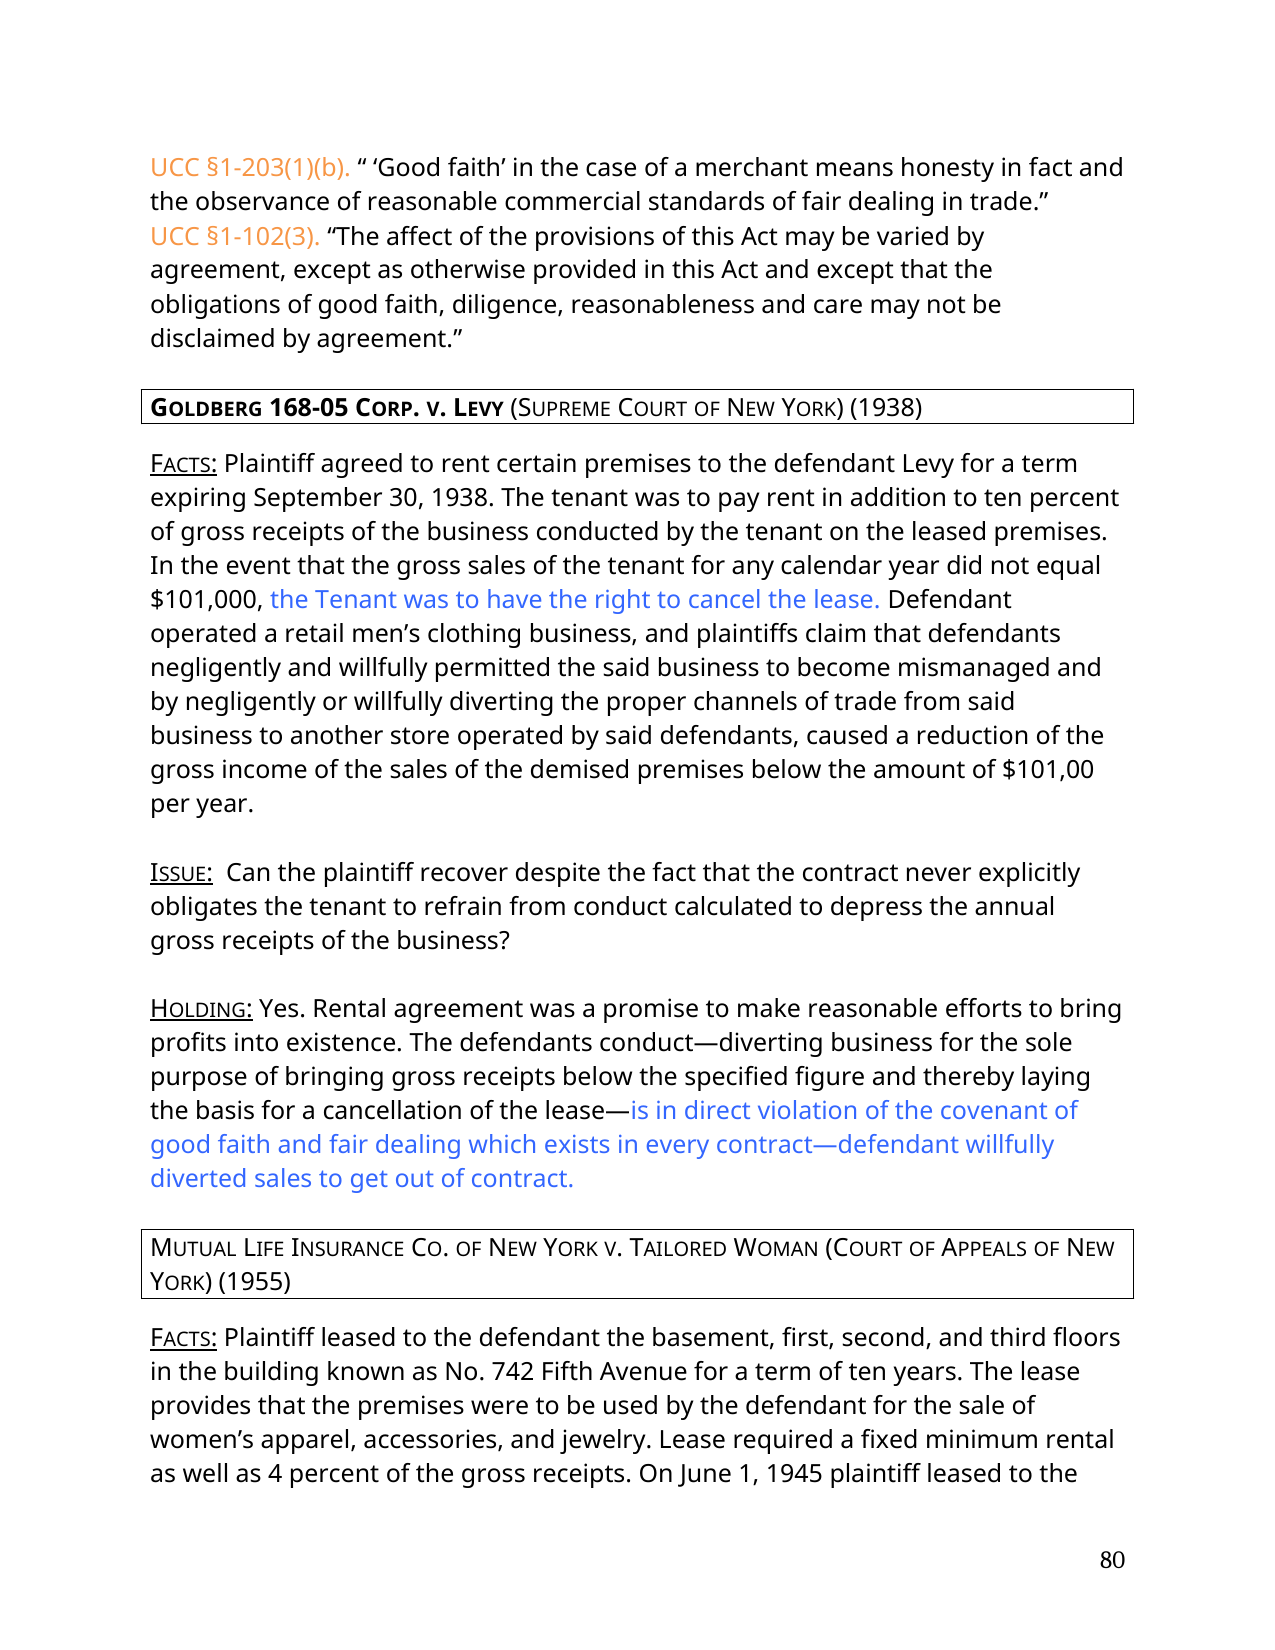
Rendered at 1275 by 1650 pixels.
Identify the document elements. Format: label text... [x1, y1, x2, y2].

text UCC §1-203(1)(b). “ ‘Good faith’ in the case of a merchant means honesty in fact and the observance of reasonable commercial standards of fair dealing in trade.” [150, 150, 1125, 218]
text Goldberg 168-05 Corp. v. Levy (Supreme Court of New York) (1938) [142, 390, 1133, 423]
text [150, 1320, 1125, 1490]
text Facts: Plaintiff agreed to rent certain premises to the defendant Levy for a term expiring September 30, 1938. The tenant was to pay rent in addition to ten percent of gross receipts of the business conducted by the tenant on the leased premises. In the event that the gross sales of the tenant for any calendar year did not equal $101,000, the Tenant was to have the right to cancel the lease. Defendant operated a retail men’s clothing business, and plaintiffs claim that defendants negligently and willfully permitted the said business to become mismanaged and by negligently or willfully diverting the proper channels of trade from said business to another store operated by said defendants, caused a reduction of the gross income of the sales of the demised premises below the amount of $101,00 per year. [150, 445, 1125, 820]
text UCC §1-102(3). “The affect of the provisions of this Act may be varied by agreement, except as otherwise provided in this Act and except that the obligations of good faith, diligence, reasonableness and care may not be disclaimed by agreement.” [150, 218, 1125, 354]
text Issue: Can the plaintiff recover despite the fact that the contract never explicitly obligates the tenant to refrain from conduct calculated to depress the annual gross receipts of the business? [150, 854, 1125, 956]
text Mutual Life Insurance Co. of New York v. Tailored Woman (Court of Appeals of New York) (1955) [142, 1230, 1133, 1298]
text Holding: Yes. Rental agreement was a promise to make reasonable efforts to bring profits into existence. The defendants conduct—diverting business for the sole purpose of bringing gross receipts below the specified figure and thereby laying the basis for a cancellation of the lease—is in direct violation of the covenant of good faith and fair dealing which exists in every contract—defendant willfully diverted sales to get out of contract. [150, 990, 1125, 1195]
